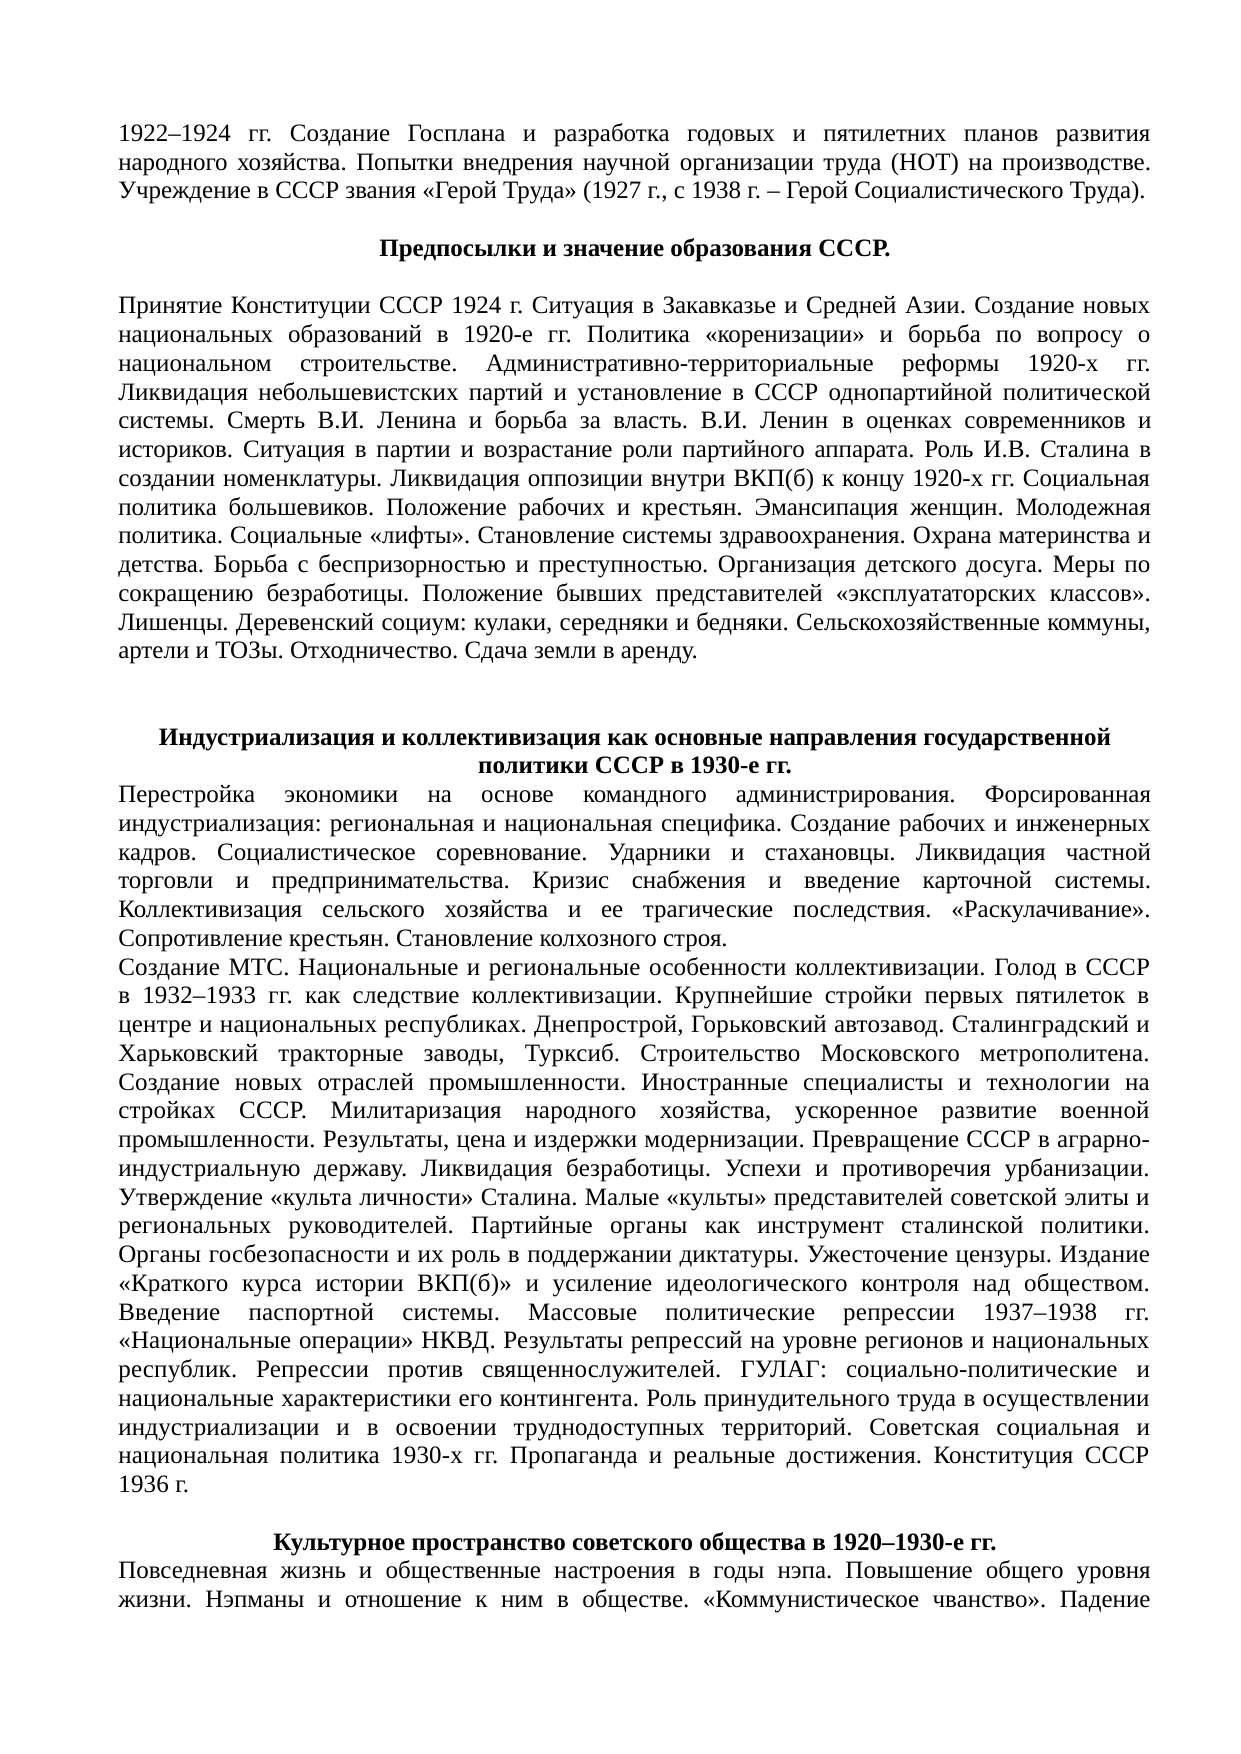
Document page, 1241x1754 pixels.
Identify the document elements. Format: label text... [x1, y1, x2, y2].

text Перестройка экономики на основе командного администрирования. Форсированная индустриализация: региональная и национальная специфика. Создание рабочих и инженерных кадров. Социалистическое соревнование. Ударники и стахановцы. Ликвидация частной торговли и предпринимательства. Кризис снабжения и введение карточной системы. Коллективизация сельского хозяйства и ее трагические последствия. «Раскулачивание». Сопротивление крестьян. Становление колхозного строя. [118, 779, 1152, 952]
text Культурное пространство советского общества в 1920–1930-е гг. [118, 1527, 1152, 1556]
text Создание МТС. Национальные и региональные особенности коллективизации. Голод в СССР в 1932–1933 гг. как следствие коллективизации. Крупнейшие стройки первых пятилеток в центре и национальных республиках. Днепрострой, Горьковский автозавод. Сталинградский и Харьковский тракторные заводы, Турксиб. Строительство Московского метрополитена. Создание новых отраслей промышленности. Иностранные специалисты и технологии на стройках СССР. Милитаризация народного хозяйства, ускоренное развитие военной промышленности. Результаты, цена и издержки модернизации. Превращение СССР в аграрно-индустриальную державу. Ликвидация безработицы. Успехи и противоречия урбанизации. Утверждение «культа личности» Сталина. Малые «культы» представителей советской элиты и региональных руководителей. Партийные органы как инструмент сталинской политики. Органы госбезопасности и их роль в поддержании диктатуры. Ужесточение цензуры. Издание «Краткого курса истории ВКП(б)» и усиление идеологического контроля над обществом. Введение паспортной системы. Массовые политические репрессии 1937–1938 гг. «Национальные операции» НКВД. Результаты репрессий на уровне регионов и национальных республик. Репрессии против священнослужителей. ГУЛАГ: социально-политические и национальные характеристики его контингента. Роль принудительного труда в осуществлении индустриализации и в освоении труднодоступных территорий. Советская социальная и национальная политика 1930-х гг. Пропаганда и реальные достижения. Конституция СССР 1936 г. [118, 952, 1152, 1498]
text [118, 1556, 1152, 1613]
text Принятие Конституции СССР 1924 г. Ситуация в Закавказье и Средней Азии. Создание новых национальных образований в 1920-е гг. Политика «коренизации» и борьба по вопросу о национальном строительстве. Административно-территориальные реформы 1920-х гг. Ликвидация небольшевистских партий и установление в СССР однопартийной политической системы. Смерть В.И. Ленина и борьба за власть. В.И. Ленин в оценках современников и историков. Ситуация в партии и возрастание роли партийного аппарата. Роль И.В. Сталина в создании номенклатуры. Ликвидация оппозиции внутри ВКП(б) к концу 1920-х гг. Социальная политика большевиков. Положение рабочих и крестьян. Эмансипация женщин. Молодежная политика. Социальные «лифты». Становление системы здравоохранения. Охрана материнства и детства. Борьба с беспризорностью и преступностью. Организация детского досуга. Меры по сокращению безработицы. Положение бывших представителей «эксплуататорских классов». Лишенцы. Деревенский социум: кулаки, середняки и бедняки. Сельскохозяйственные коммуны, артели и ТОЗы. Отходничество. Сдача земли в аренду. [118, 291, 1152, 664]
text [118, 118, 1152, 204]
text Индустриализация и коллективизация как основные направления государственной политики СССР в 1930-е гг. [118, 722, 1152, 779]
text Предпосылки и значение образования СССР. [118, 233, 1152, 262]
